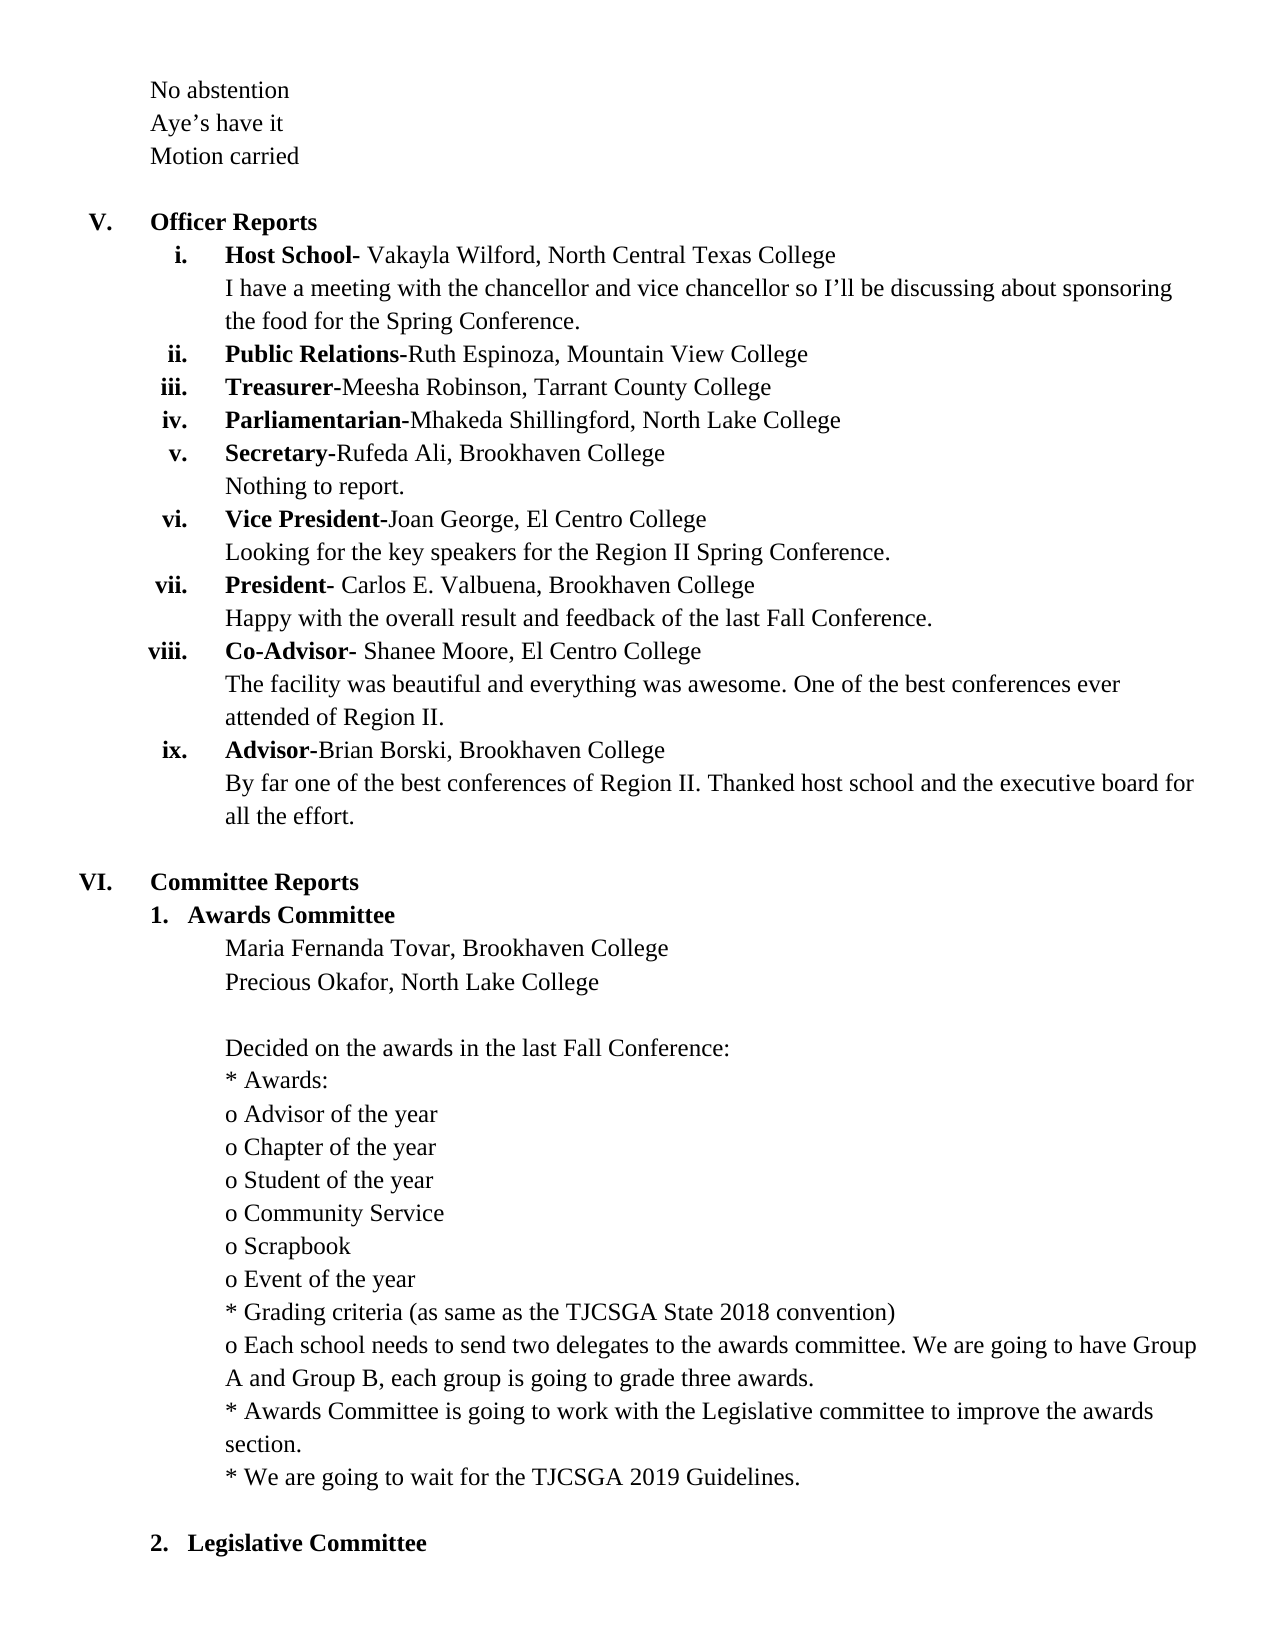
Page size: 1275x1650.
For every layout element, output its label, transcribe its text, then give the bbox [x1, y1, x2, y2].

list No abstention [150, 75, 1200, 104]
list o Event of the year [225, 1264, 1200, 1292]
list Legislative Committee [150, 1528, 1200, 1557]
list Vice President-Joan George, El Centro College [187, 504, 1200, 533]
list o Community Service [225, 1198, 1200, 1226]
list o Student of the year [225, 1165, 1200, 1193]
list Public Relations-Ruth Espinoza, Mountain View College [187, 339, 1200, 368]
list Parliamentarian-Mhakeda Shillingford, North Lake College [187, 405, 1200, 434]
list * We are going to wait for the TJCSGA 2019 Guidelines. [225, 1462, 1200, 1491]
list Aye’s have it [150, 108, 1200, 137]
list Host School- Vakayla Wilford, North Central Texas College [187, 240, 1200, 269]
list Maria Fernanda Tovar, Brookhaven College [225, 933, 1200, 962]
list Secretary-Rufeda Ali, Brookhaven College [187, 438, 1200, 467]
list Advisor-Brian Borski, Brookhaven College [187, 735, 1200, 764]
list I have a meeting with the chancellor and vice chancellor so I’ll be discussing about sponsoring the food for the Spring Conference. [225, 273, 1200, 335]
list * Awards: [225, 1066, 1200, 1094]
list Happy with the overall result and feedback of the last Fall Conference. [225, 603, 1200, 632]
list Decided on the awards in the last Fall Conference: [225, 1033, 1200, 1061]
list The facility was beautiful and everything was awesome. One of the best conferences ever attended of Region II. [225, 669, 1200, 731]
list Committee Reports [112, 867, 1200, 896]
list o Scrapbook [225, 1231, 1200, 1259]
list * Grading criteria (as same as the TJCSGA State 2018 convention) [225, 1297, 1200, 1326]
list o Each school needs to send two delegates to the awards committee. We are going to have Group A and Group B, each group is going to grade three awards. [225, 1330, 1200, 1392]
list Motion carried [150, 141, 1200, 170]
list Looking for the key speakers for the Region II Spring Conference. [225, 537, 1200, 566]
list o Chapter of the year [225, 1132, 1200, 1160]
list By far one of the best conferences of Region II. Thanked host school and the executive board for all the effort. [225, 768, 1200, 830]
list o Advisor of the year [225, 1099, 1200, 1127]
list Treasurer-Meesha Robinson, Tarrant County College [187, 372, 1200, 401]
list * Awards Committee is going to work with the Legislative committee to improve the awards section. [225, 1396, 1200, 1458]
list Nothing to report. [225, 471, 1200, 500]
list Co-Advisor- Shanee Moore, El Centro College [187, 636, 1200, 665]
list Awards Committee [150, 901, 1200, 929]
list President- Carlos E. Valbuena, Brookhaven College [187, 570, 1200, 599]
list Officer Reports [112, 207, 1200, 236]
list Precious Okafor, North Lake College [225, 967, 1200, 995]
